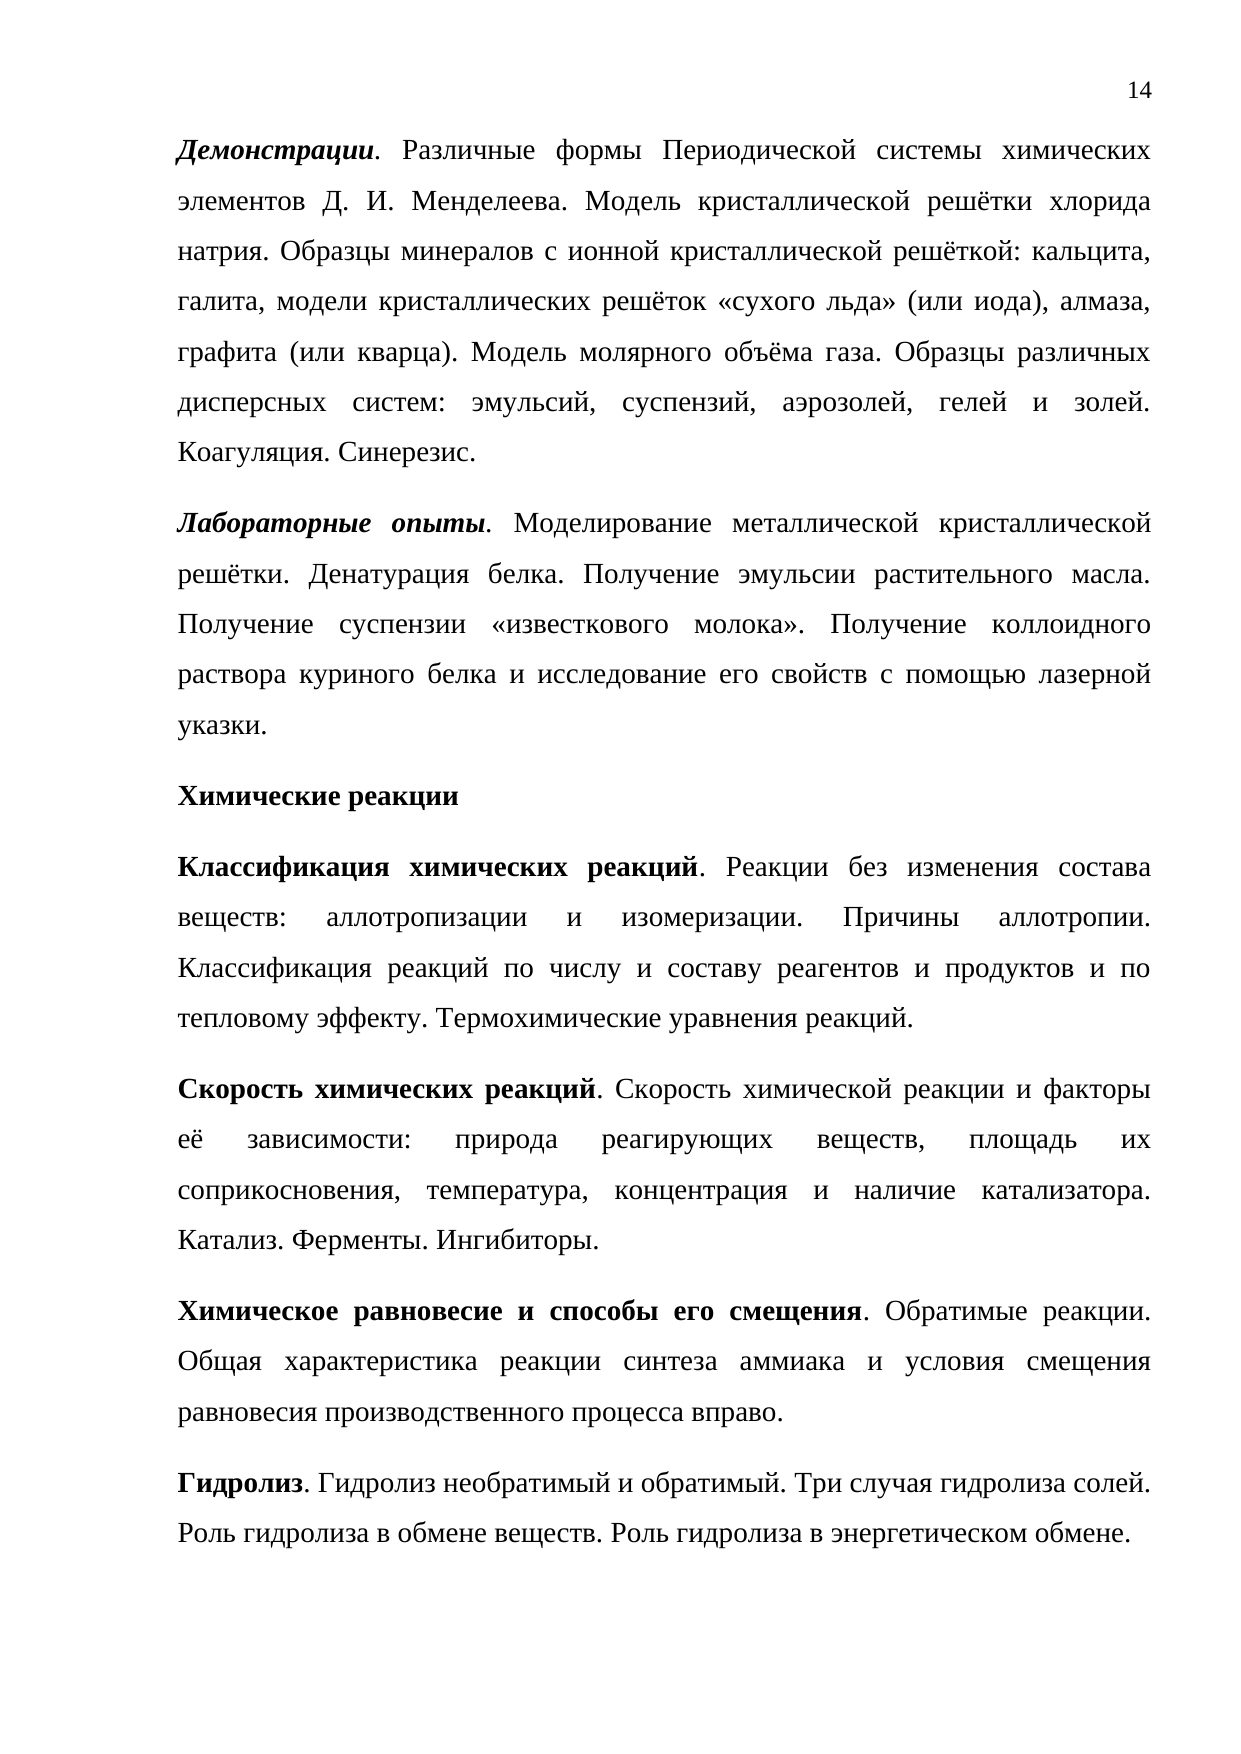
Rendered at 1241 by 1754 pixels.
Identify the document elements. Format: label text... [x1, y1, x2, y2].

text Скорость химических реакций. Скорость химической реакции и факторы её зависимости: природа реагирующих веществ, площадь их соприкосновения, температура, концентрация и наличие катализатора. Катализ. Ферменты. Ингибиторы. [177, 1071, 1152, 1256]
text Химическое равновесие и способы его смещения. Обратимые реакции. Общая характеристика реакции синтеза аммиака и условия смещения равновесия производственного процесса вправо. [177, 1293, 1152, 1427]
text Химические реакции [177, 778, 1152, 811]
text Лабораторные опыты. Моделирование металлической кристаллической решётки. Денатурация белка. Получение эмульсии растительного масла. Получение суспензии «известкового молока». Получение коллоидного раствора куриного белка и исследование его свойств с помощью лазерной указки. [177, 506, 1152, 740]
text Гидролиз. Гидролиз необратимый и обратимый. Три случая гидролиза солей. Роль гидролиза в обмене веществ. Роль гидролиза в энергетическом обмене. [177, 1465, 1152, 1549]
text Демонстрации. Различные формы Периодической системы химических элементов Д. И. Менделеева. Модель кристаллической решётки хлорида натрия. Образцы минералов с ионной кристаллической решёткой: кальцита, галита, модели кристаллических решёток «сухого льда» (или иода), алмаза, графита (или кварца). Модель молярного объёма газа. Образцы различных дисперсных систем: эмульсий, суспензий, аэрозолей, гелей и золей. Коагуляция. Синерезис. [177, 132, 1152, 468]
text Классификация химических реакций. Реакции без изменения состава веществ: аллотропизации и изомеризации. Причины аллотропии. Классификация реакций по числу и составу реагентов и продуктов и по тепловому эффекту. Термохимические уравнения реакций. [177, 849, 1152, 1033]
